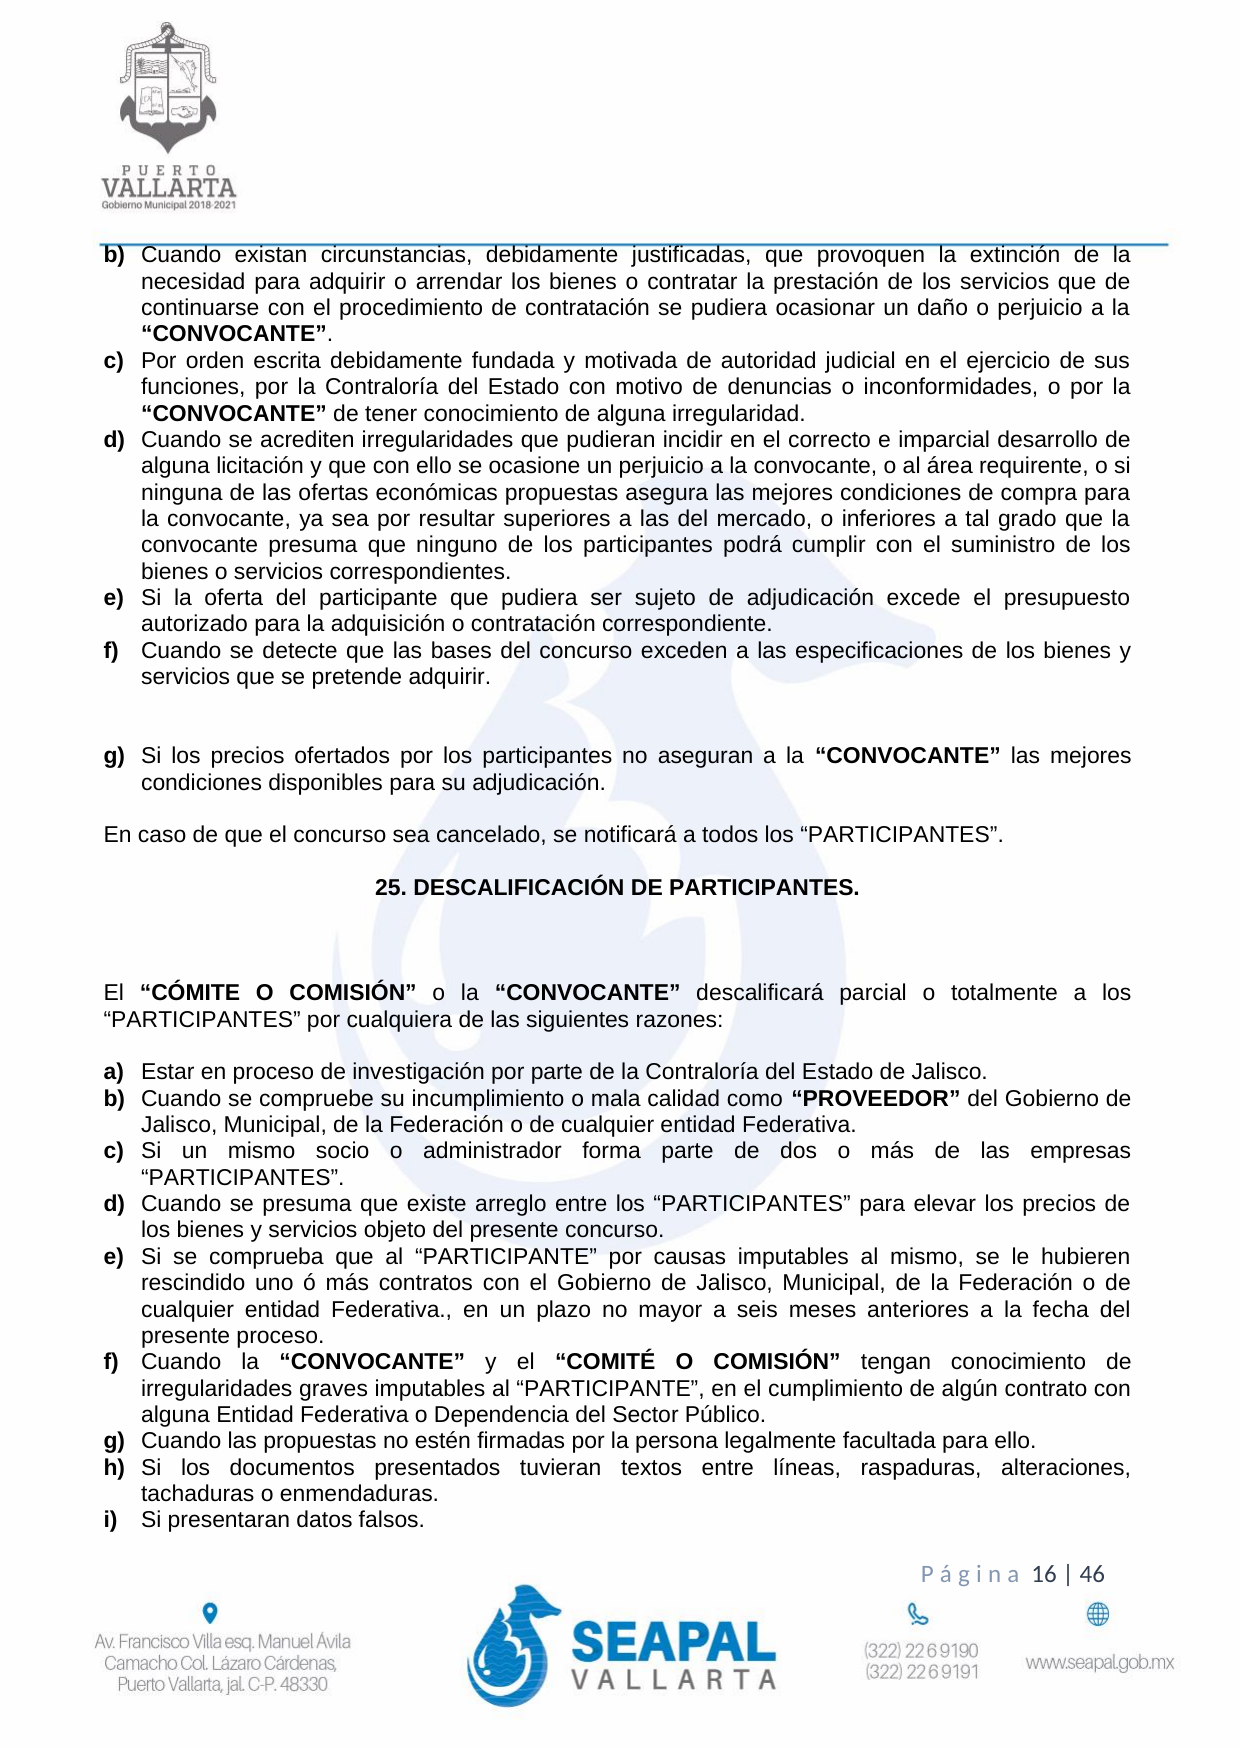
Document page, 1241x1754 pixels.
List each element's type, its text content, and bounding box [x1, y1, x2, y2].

list Estar en proceso de investigación por parte de la Contraloría del Estado de Jalisco. [103, 1058, 1132, 1085]
list Cuando se detecte que las bases del concurso exceden a las especificaciones de los bienes y servicios que se pretende adquirir. [103, 637, 1132, 689]
list Si se comprueba que al “PARTICIPANTE” por causas imputables al mismo, se le hubieren rescindido uno ó más contratos con el Gobierno de Jalisco, Municipal, de la Federación o de cualquier entidad Federativa., en un plazo no mayor a seis meses anteriores a la fecha del presente proceso. [103, 1243, 1132, 1348]
list Si los precios ofertados por los participantes no aseguran a la “CONVOCANTE” las mejores condiciones disponibles para su adjudicación. [103, 742, 1132, 795]
text 25. DESCALIFICACIÓN DE PARTICIPANTES. [103, 874, 1132, 900]
list Cuando se presuma que existe arreglo entre los “PARTICIPANTES” para elevar los precios de los bienes y servicios objeto del presente concurso. [103, 1190, 1132, 1243]
list Si los documentos presentados tuvieran textos entre líneas, raspaduras, alteraciones, tachaduras o enmendaduras. [103, 1454, 1132, 1506]
list Cuando se acrediten irregularidades que pudieran incidir en el correcto e imparcial desarrollo de alguna licitación y que con ello se ocasione un perjuicio a la convocante, o al área requirente, o si ninguna de las ofertas económicas propuestas asegura las mejores condiciones de compra para la convocante, ya sea por resultar superiores a las del mercado, o inferiores a tal grado que la convocante presuma que ninguno de los participantes podrá cumplir con el suministro de los bienes o servicios correspondientes. [103, 426, 1132, 584]
list Si un mismo socio o administrador forma parte de dos o más de las empresas “PARTICIPANTES”. [103, 1137, 1132, 1190]
list Cuando existan circunstancias, debidamente justificadas, que provoquen la extinción de la necesidad para adquirir o arrendar los bienes o contratar la prestación de los servicios que de continuarse con el procedimiento de contratación se pudiera ocasionar un daño o perjuicio a la “CONVOCANTE”. [103, 241, 1132, 347]
list Cuando se compruebe su incumplimiento o mala calidad como “PROVEEDOR” del Gobierno de Jalisco, Municipal, de la Federación o de cualquier entidad Federativa. [103, 1085, 1132, 1137]
list Cuando la “CONVOCANTE” y el “COMITÉ O COMISIÓN” tengan conocimiento de irregularidades graves imputables al “PARTICIPANTE”, en el cumplimiento de algún contrato con alguna Entidad Federativa o Dependencia del Sector Público. [103, 1348, 1132, 1427]
list Por orden escrita debidamente fundada y motivada de autoridad judicial en el ejercicio de sus funciones, por la Contraloría del Estado con motivo de denuncias o inconformidades, o por la “CONVOCANTE” de tener conocimiento de alguna irregularidad. [103, 347, 1132, 426]
text El “CÓMITE O COMISIÓN” o la “CONVOCANTE” descalificará parcial o totalmente a los “PARTICIPANTES” por cualquiera de las siguientes razones: [103, 979, 1132, 1032]
picture [0, 0, 1241, 1750]
list Si presentaran datos falsos. [103, 1506, 1132, 1533]
list Cuando las propuestas no estén firmadas por la persona legalmente facultada para ello. [103, 1427, 1132, 1454]
text En caso de que el concurso sea cancelado, se notificará a todos los “PARTICIPANTES”. [103, 821, 1132, 847]
list Si la oferta del participante que pudiera ser sujeto de adjudicación excede el presupuesto autorizado para la adquisición o contratación correspondiente. [103, 584, 1132, 637]
